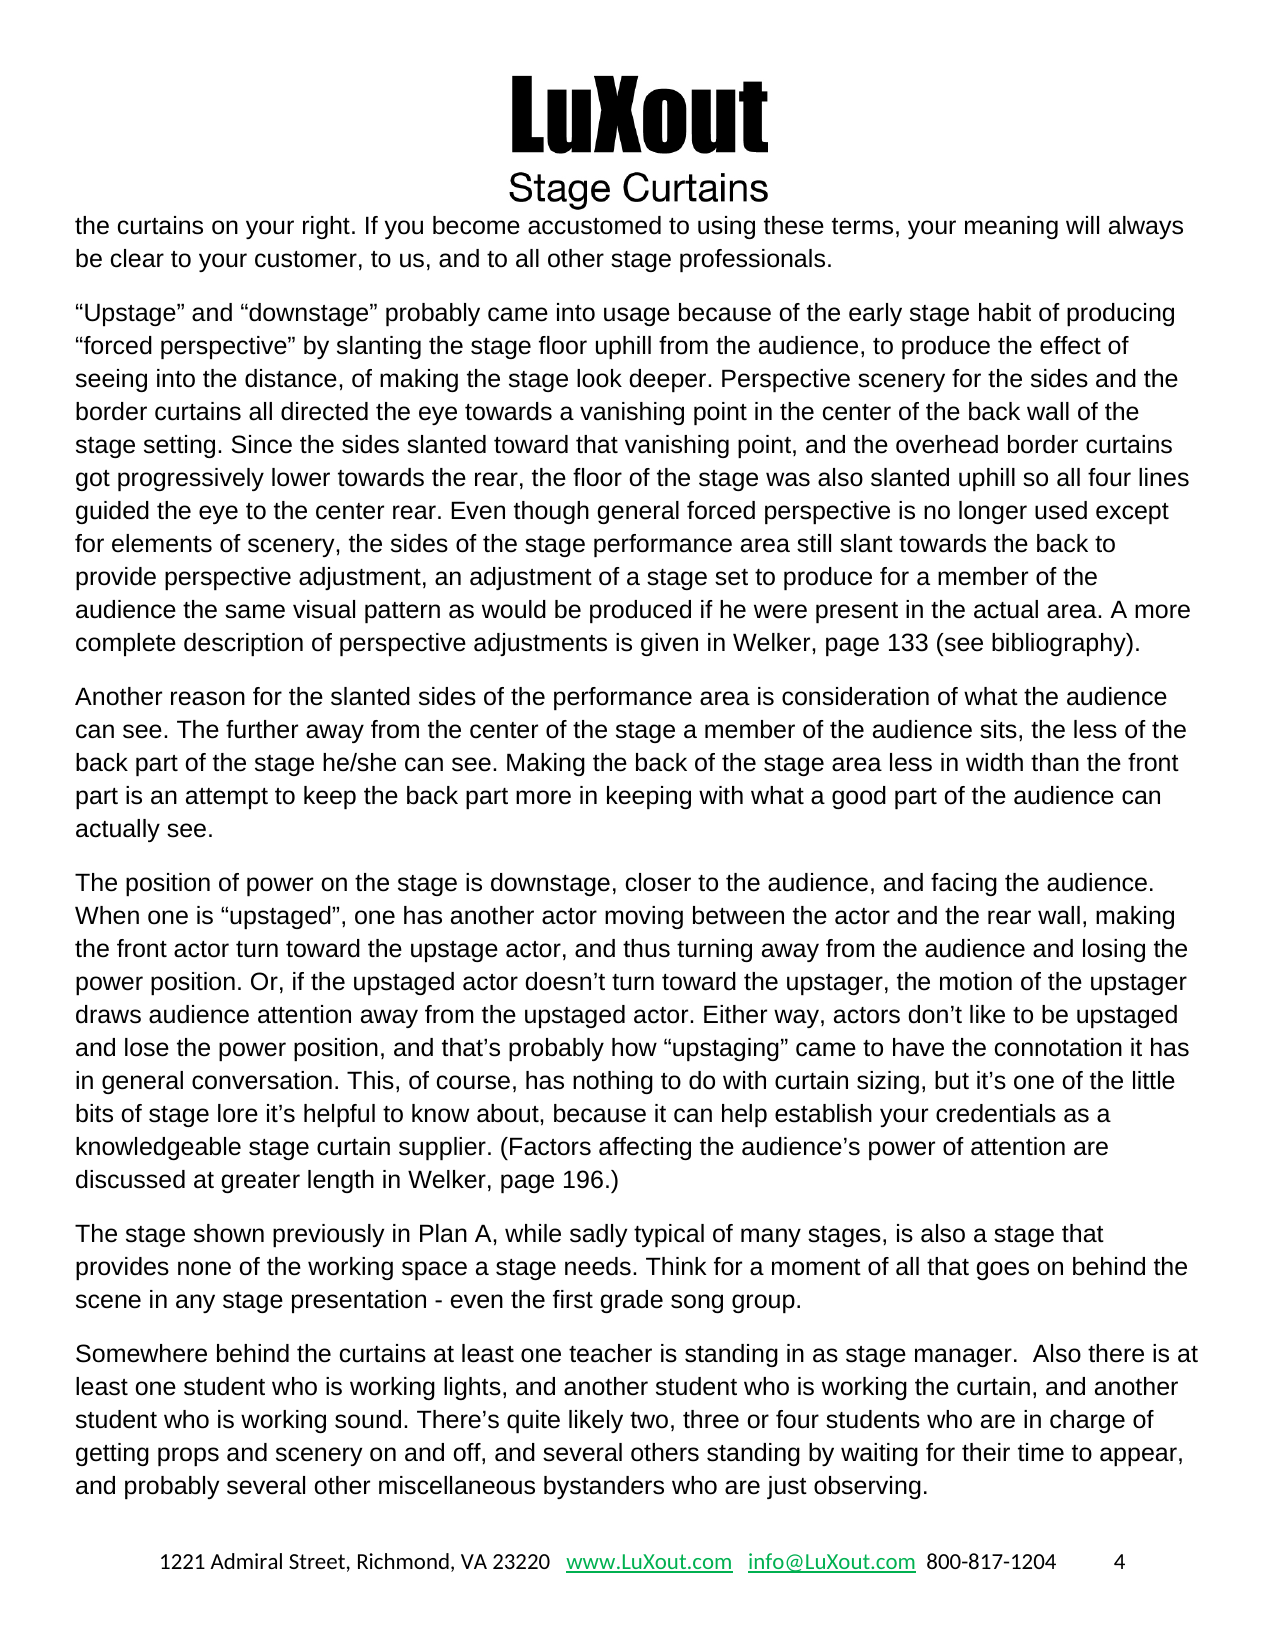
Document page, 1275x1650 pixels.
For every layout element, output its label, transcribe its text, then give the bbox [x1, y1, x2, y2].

text Somewhere behind the curtains at least one teacher is standing in as stage manager. Also there is at least one student who is working lights, and another student who is working the curtain, and another student who is working sound. There’s quite likely two, three or four students who are in charge of getting props and scenery on and off, and several others standing by waiting for their time to appear, and probably several other miscellaneous bystanders who are just observing. [75, 1339, 1200, 1500]
picture [501, 75, 774, 212]
text The position of power on the stage is downstage, closer to the audience, and facing the audience. When one is “upstaged”, one has another actor moving between the actor and the rear wall, making the front actor turn toward the upstage actor, and thus turning away from the audience and losing the power position. Or, if the upstaged actor doesn’t turn toward the upstager, the motion of the upstager draws audience attention away from the upstaged actor. Either way, actors don’t like to be upstaged and lose the power position, and that’s probably how “upstaging” came to have the connotation it has in general conversation. This, of course, has nothing to do with curtain sizing, but it’s one of the little bits of stage lore it’s helpful to know about, because it can help establish your credentials as a knowledgeable stage curtain supplier. (Factors affecting the audience’s power of attention are discussed at greater length in Welker, page 196.) [75, 868, 1200, 1194]
text “Upstage” and “downstage” probably came into usage because of the early stage habit of producing “forced perspective” by slanting the stage floor uphill from the audience, to produce the effect of seeing into the distance, of making the stage look deeper. Perspective scenery for the sides and the border curtains all directed the eye towards a vanishing point in the center of the back wall of the stage setting. Since the sides slanted toward that vanishing point, and the overhead border curtains got progressively lower towards the rear, the floor of the stage was also slanted uphill so all four lines guided the eye to the center rear. Even though general forced perspective is no longer used except for elements of scenery, the sides of the stage performance area still slant towards the back to provide perspective adjustment, an adjustment of a stage set to produce for a member of the audience the same visual pattern as would be produced if he were present in the actual area. A more complete description of perspective adjustments is given in Welker, page 133 (see bibliography). [75, 298, 1200, 657]
text Another reason for the slanted sides of the performance area is consideration of what the audience can see. The further away from the center of the stage a member of the audience sits, the less of the back part of the stage he/she can see. Making the back of the stage area less in width than the front part is an attempt to keep the back part more in keeping with what a good part of the audience can actually see. [75, 682, 1200, 843]
text The stage shown previously in Plan A, while sadly typical of many stages, is also a stage that provides none of the working space a stage needs. Think for a moment of all that goes on behind the scene in any stage presentation - even the first grade song group. [75, 1219, 1200, 1314]
